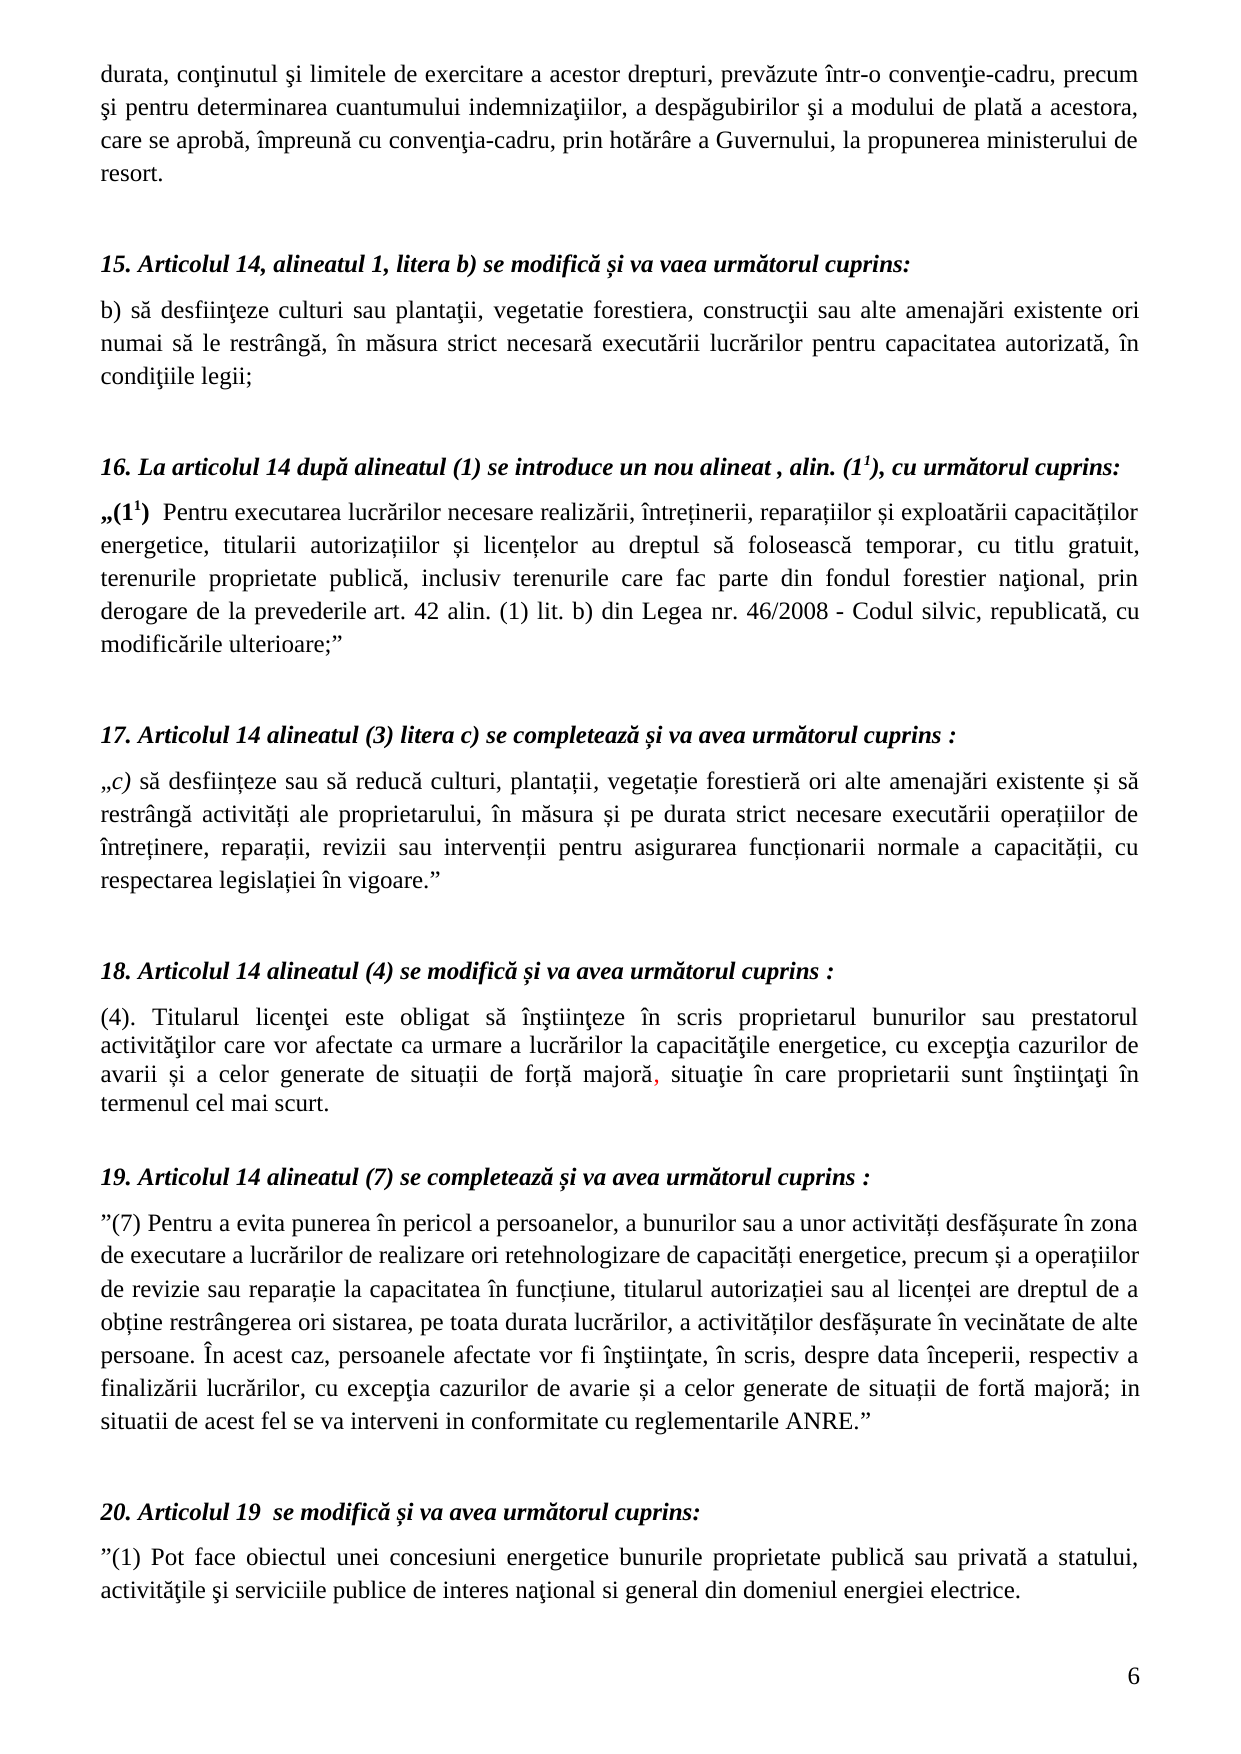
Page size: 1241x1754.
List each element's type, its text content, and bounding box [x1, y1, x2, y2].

text (4). Titularul licenţei este obligat să înştiinţeze în scris proprietarul bunurilor sau prestatorul activităţilor care vor afectate ca urmare a lucrărilor la capacităţile energetice, cu excepţia cazurilor de avarii și a celor generate de situații de forță majoră, situaţie în care proprietarii sunt înştiinţaţi în termenul cel mai scurt. [100, 1002, 1140, 1117]
text ”(7) Pentru a evita punerea în pericol a persoanelor, a bunurilor sau a unor activități desfășurate în zona de executare a lucrărilor de realizare ori retehnologizare de capacități energetice, precum și a operațiilor de revizie sau reparație la capacitatea în funcțiune, titularul autorizației sau al licenței are dreptul de a obține restrângerea ori sistarea, pe toata durata lucrărilor, a activităților desfășurate în vecinătate de alte persoane. În acest caz, persoanele afectate vor fi înştiinţate, în scris, despre data începerii, respectiv a finalizării lucrărilor, cu excepţia cazurilor de avarie și a celor generate de situații de fortă majoră; in situatii de acest fel se va interveni in conformitate cu reglementarile ANRE.” [100, 1208, 1140, 1434]
text 18. Articolul 14 alineatul (4) se modifică și va avea următorul cuprins : [100, 956, 1140, 985]
text „c) să desființeze sau să reducă culturi, plantații, vegetație forestieră ori alte amenajări existente și să restrângă activități ale proprietarului, în măsura și pe durata strict necesare executării operațiilor de întreținere, reparații, revizii sau intervenții pentru asigurarea funcționarii normale a capacității, cu respectarea legislației în vigoare.” [100, 766, 1140, 894]
text 16. La articolul 14 după alineatul (1) se introduce un nou alineat , alin. (11), cu următorul cuprins: [100, 452, 1140, 481]
text ”(1) Pot face obiectul unei concesiuni energetice bunurile proprietate publică sau privată a statului, activităţile şi serviciile publice de interes naţional si general din domeniul energiei electrice. [100, 1542, 1140, 1604]
text 19. Articolul 14 alineatul (7) se completează și va avea următorul cuprins : [100, 1162, 1140, 1191]
text 17. Articolul 14 alineatul (3) litera c) se completează și va avea următorul cuprins : [100, 720, 1140, 749]
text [100, 59, 1140, 187]
text „(11) Pentru executarea lucrărilor necesare realizării, întreținerii, reparațiilor și exploatării capacităților energetice, titularii autorizațiilor și licențelor au dreptul să folosească temporar, cu titlu gratuit, terenurile proprietate publică, inclusiv terenurile care fac parte din fondul forestier naţional, prin derogare de la prevederile art. 42 alin. (1) lit. b) din Legea nr. 46/2008 - Codul silvic, republicată, cu modificările ulterioare;” [100, 592, 1140, 658]
text „(11) Pentru executarea lucrărilor necesare realizării, întreținerii, reparațiilor și exploatării capacităților energetice, titularii autorizațiilor și licențelor au dreptul să folosească temporar, cu titlu gratuit, terenurile proprietate publică, inclusiv terenurile care fac parte din fondul forestier naţional, prin derogare de la prevederile art. 42 alin. (1) lit. b) din Legea nr. 46/2008 - Codul silvic, republicată, cu modificările ulterioare;” [100, 497, 1140, 563]
text 15. Articolul 14, alineatul 1, litera b) se modifică și va vaea următorul cuprins: [100, 249, 1140, 278]
text b) să desfiinţeze culturi sau plantaţii, vegetatie forestiera, construcţii sau alte amenajări existente ori numai să le restrângă, în măsura strict necesară executării lucrărilor pentru capacitatea autorizată, în condiţiile legii; [100, 295, 1140, 389]
text 20. Articolul 19 se modifică și va avea următorul cuprins: [100, 1497, 1140, 1526]
